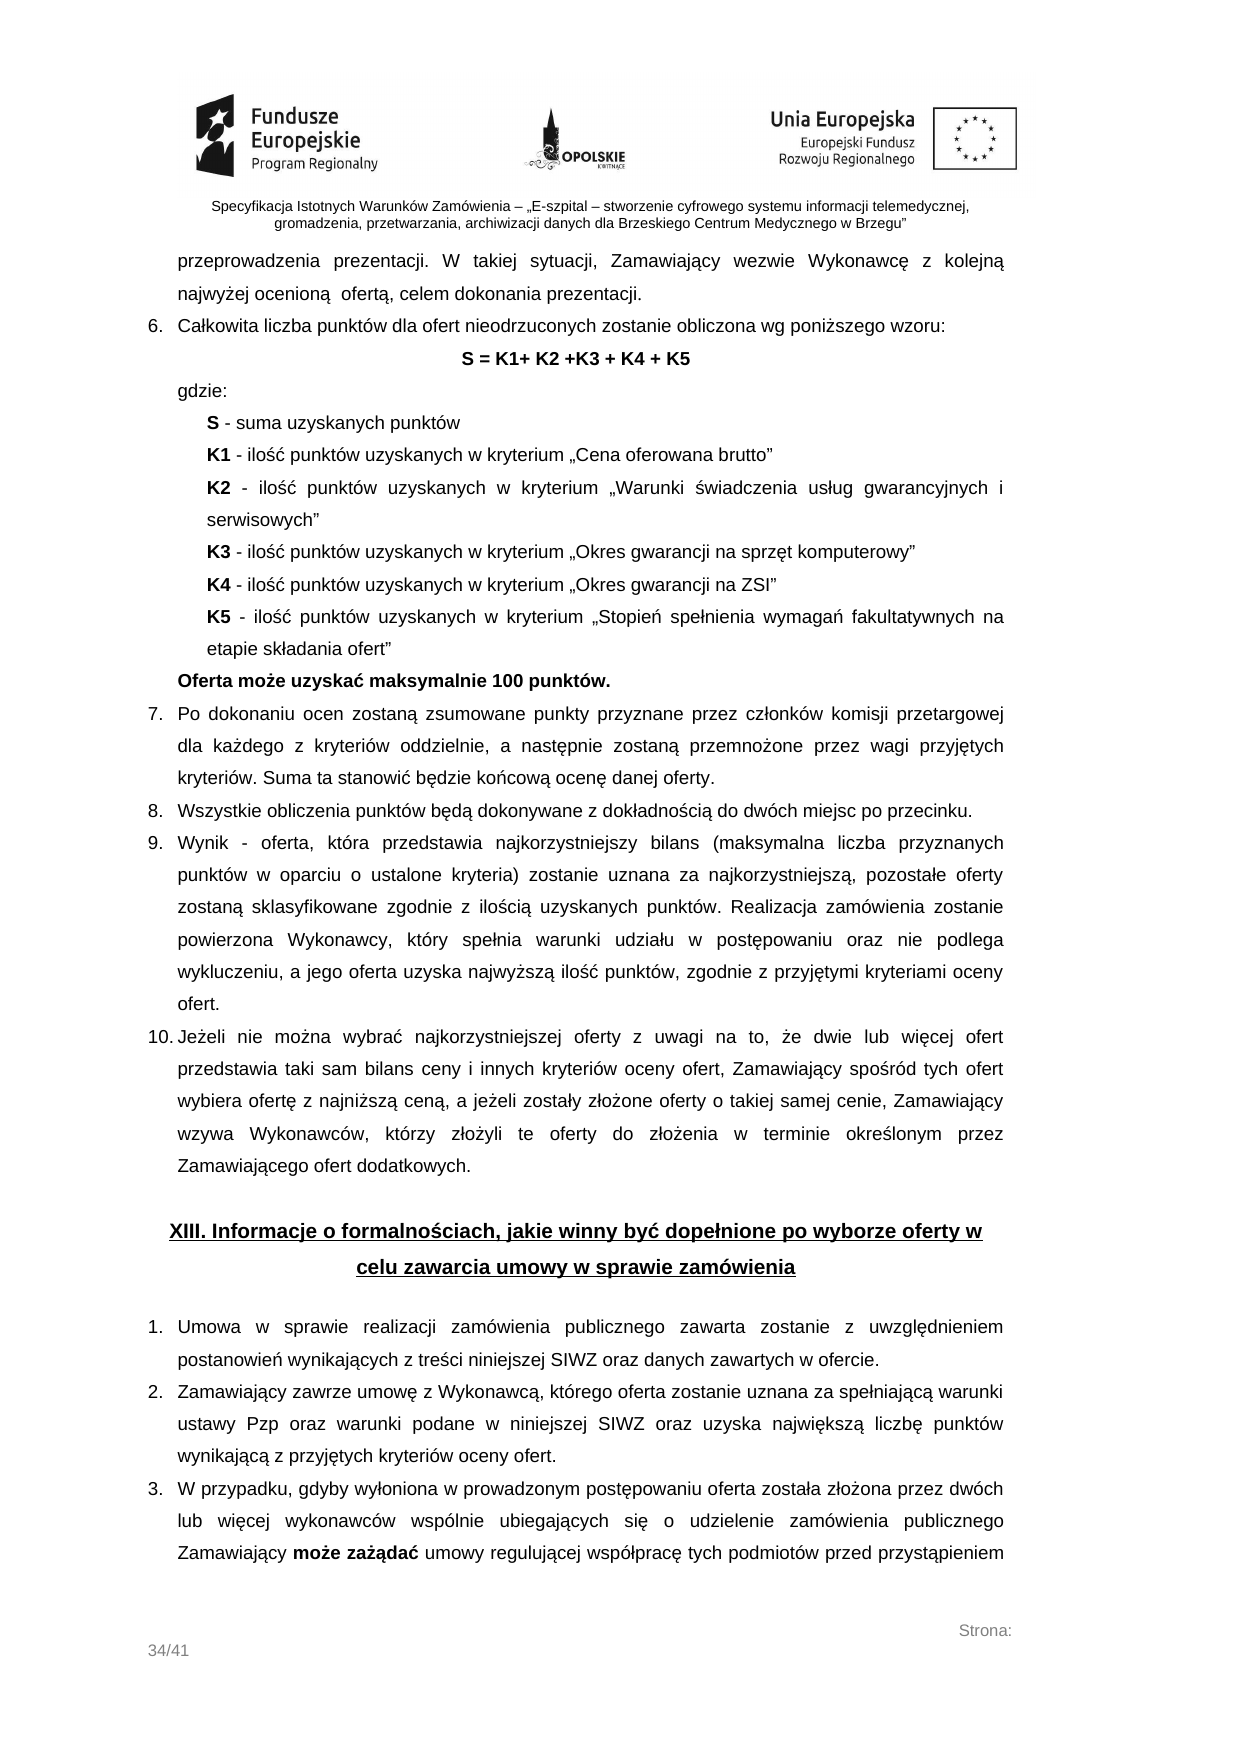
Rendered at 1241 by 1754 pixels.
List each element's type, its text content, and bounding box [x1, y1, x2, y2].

text gdzie: [177, 379, 1004, 401]
list Wszystkie obliczenia punktów będą dokonywane z dokładnością do dwóch miejsc po przecinku. [148, 799, 1004, 821]
text K4 - ilość punktów uzyskanych w kryterium „Okres gwarancji na ZSI” [207, 573, 1004, 595]
text K3 - ilość punktów uzyskanych w kryterium „Okres gwarancji na sprzęt komputerowy” [207, 541, 1004, 563]
list Jeżeli nie można wybrać najkorzystniejszej oferty z uwagi na to, że dwie lub więcej ofert przedstawia taki sam bilans ceny i innych kryteriów oceny ofert, Zamawiający spośród tych ofert wybiera ofertę z najniższą ceną, a jeżeli zostały złożone oferty o takiej samej cenie, Zamawiający wzywa Wykonawców, którzy złożyli te oferty do złożenia w terminie określonym przez Zamawiającego ofert dodatkowych. [148, 1025, 1004, 1176]
text Oferta może uzyskać maksymalnie 100 punktów. [177, 670, 1004, 692]
text S - suma uzyskanych punktów [207, 412, 1004, 433]
list Wynik - oferta, która przedstawia najkorzystniejszy bilans (maksymalna liczba przyznanych punktów w oparciu o ustalone kryteria) zostanie uznana za najkorzystniejszą, pozostałe oferty zostaną sklasyfikowane zgodnie z ilością uzyskanych punktów. Realizacja zamówienia zostanie powierzona Wykonawcy, który spełnia warunki udziału w postępowaniu oraz nie podlega wykluczeniu, a jego oferta uzyska najwyższą ilość punktów, zgodnie z przyjętymi kryteriami oceny ofert. [148, 832, 1004, 1015]
text K2 - ilość punktów uzyskanych w kryterium „Warunki świadczenia usług gwarancyjnych i serwisowych” [207, 476, 1004, 530]
text S = K1+ K2 +K3 + K4 + K5 [148, 347, 1004, 369]
list Po dokonaniu ocen zostaną zsumowane punkty przyznane przez członków komisji przetargowej dla każdego z kryteriów oddzielnie, a następnie zostaną przemnożone przez wagi przyjętych kryteriów. Suma ta stanowić będzie końcową ocenę danej oferty. [148, 702, 1004, 789]
text K1 - ilość punktów uzyskanych w kryterium „Cena oferowana brutto” [207, 444, 1004, 466]
list Zamawiający zawrze umowę z Wykonawcą, którego oferta zostanie uznana za spełniającą warunki ustawy Pzp oraz warunki podane w niniejszej SIWZ oraz uzyska największą liczbę punktów wynikającą z przyjętych kryteriów oceny ofert. [148, 1381, 1004, 1467]
list Całkowita liczba punktów dla ofert nieodrzuconych zostanie obliczona wg poniższego wzoru: [148, 315, 1004, 337]
text K5 - ilość punktów uzyskanych w kryterium „Stopień spełnienia wymagań fakultatywnych na etapie składania ofert” [207, 606, 1004, 659]
list Umowa w sprawie realizacji zamówienia publicznego zawarta zostanie z uwzględnieniem postanowień wynikających z treści niniejszej SIWZ oraz danych zawartych w ofercie. [148, 1316, 1004, 1370]
text XIII. Informacje o formalnościach, jakie winny być dopełnione po wyborze oferty w celu zawarcia umowy w sprawie zamówienia [148, 1219, 1004, 1279]
picture [177, 72, 1036, 198]
